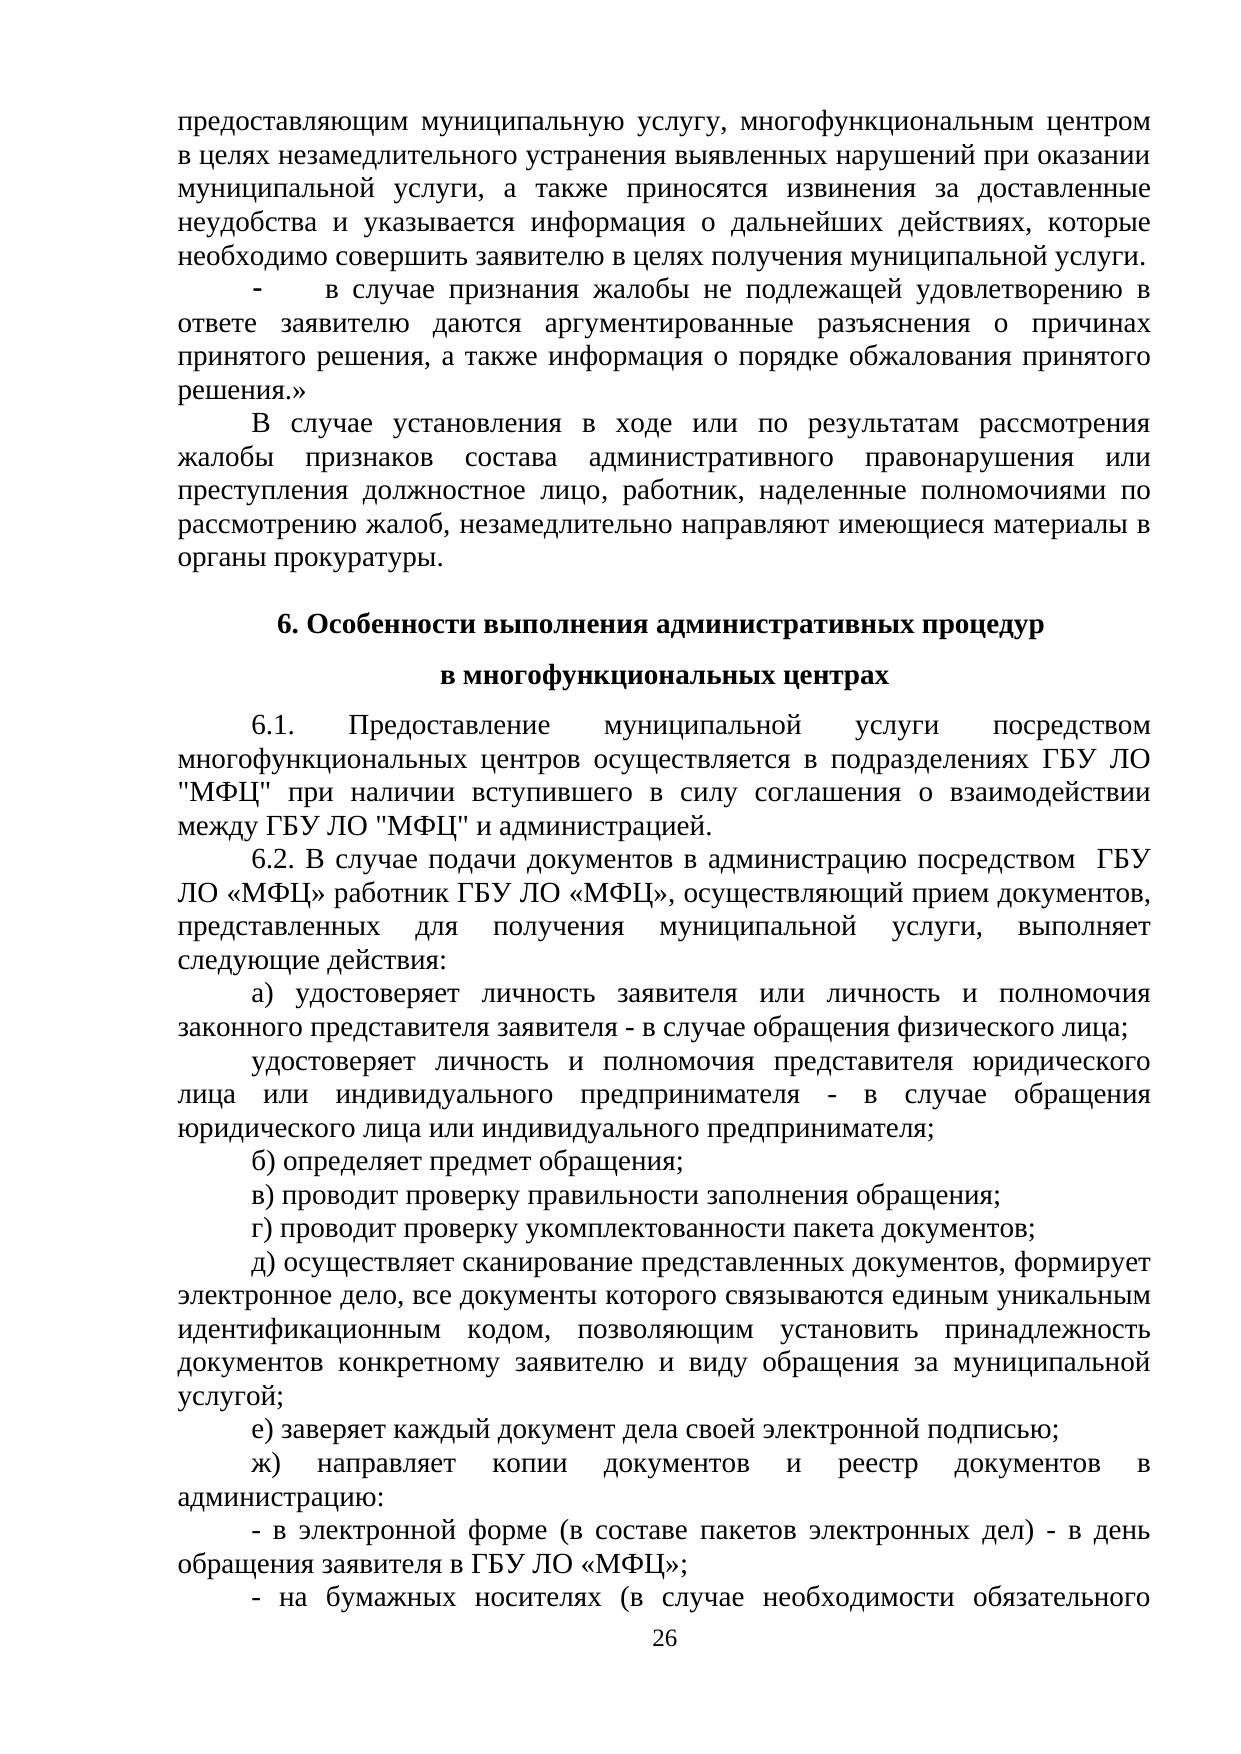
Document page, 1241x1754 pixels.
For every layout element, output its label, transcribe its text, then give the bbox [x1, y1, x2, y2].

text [177, 1579, 1152, 1613]
text удостоверяет личность и полномочия представителя юридического лица или индивидуального предпринимателя - в случае обращения юридического лица или индивидуального предпринимателя; [177, 1043, 1152, 1143]
text в) проводит проверку правильности заполнения обращения; [177, 1177, 1152, 1210]
text 6.2. В случае подачи документов в администрацию посредством ГБУ ЛО «МФЦ» работник ГБУ ЛО «МФЦ», осуществляющий прием документов, представленных для получения муниципальной услуги, выполняет следующие действия: [177, 841, 1152, 976]
text - в электронной форме (в составе пакетов электронных дел) - в день обращения заявителя в ГБУ ЛО «МФЦ»; [177, 1512, 1152, 1579]
text ж) направляет копии документов и реестр документов в администрацию: [177, 1445, 1152, 1512]
list в случае признания жалобы не подлежащей удовлетворению в ответе заявителю даются аргументированные разъяснения о причинах принятого решения, а также информация о порядке обжалования принятого решения.» [177, 271, 1152, 405]
text В случае установления в ходе или по результатам рассмотрения жалобы признаков состава административного правонарушения или преступления должностное лицо, работник, наделенные полномочиями по рассмотрению жалоб, незамедлительно направляют имеющиеся материалы в органы прокуратуры. [177, 405, 1152, 573]
text б) определяет предмет обращения; [177, 1143, 1152, 1177]
text д) осуществляет сканирование представленных документов, формирует электронное дело, все документы которого связываются единым уникальным идентификационным кодом, позволяющим установить принадлежность документов конкретному заявителю и виду обращения за муниципальной услугой; [177, 1244, 1152, 1412]
text а) удостоверяет личность заявителя или личность и полномочия законного представителя заявителя - в случае обращения физического лица; [177, 976, 1152, 1043]
subtitle 6. Особенности выполнения административных процедур в многофункциональных центрах [177, 607, 1152, 691]
text 6.1. Предоставление муниципальной услуги посредством многофункциональных центров осуществляется в подразделениях ГБУ ЛО "МФЦ" при наличии вступившего в силу соглашения о взаимодействии между ГБУ ЛО "МФЦ" и администрацией. [177, 707, 1152, 841]
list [177, 103, 1152, 271]
text е) заверяет каждый документ дела своей электронной подписью; [177, 1412, 1152, 1445]
text г) проводит проверку укомплектованности пакета документов; [177, 1210, 1152, 1244]
